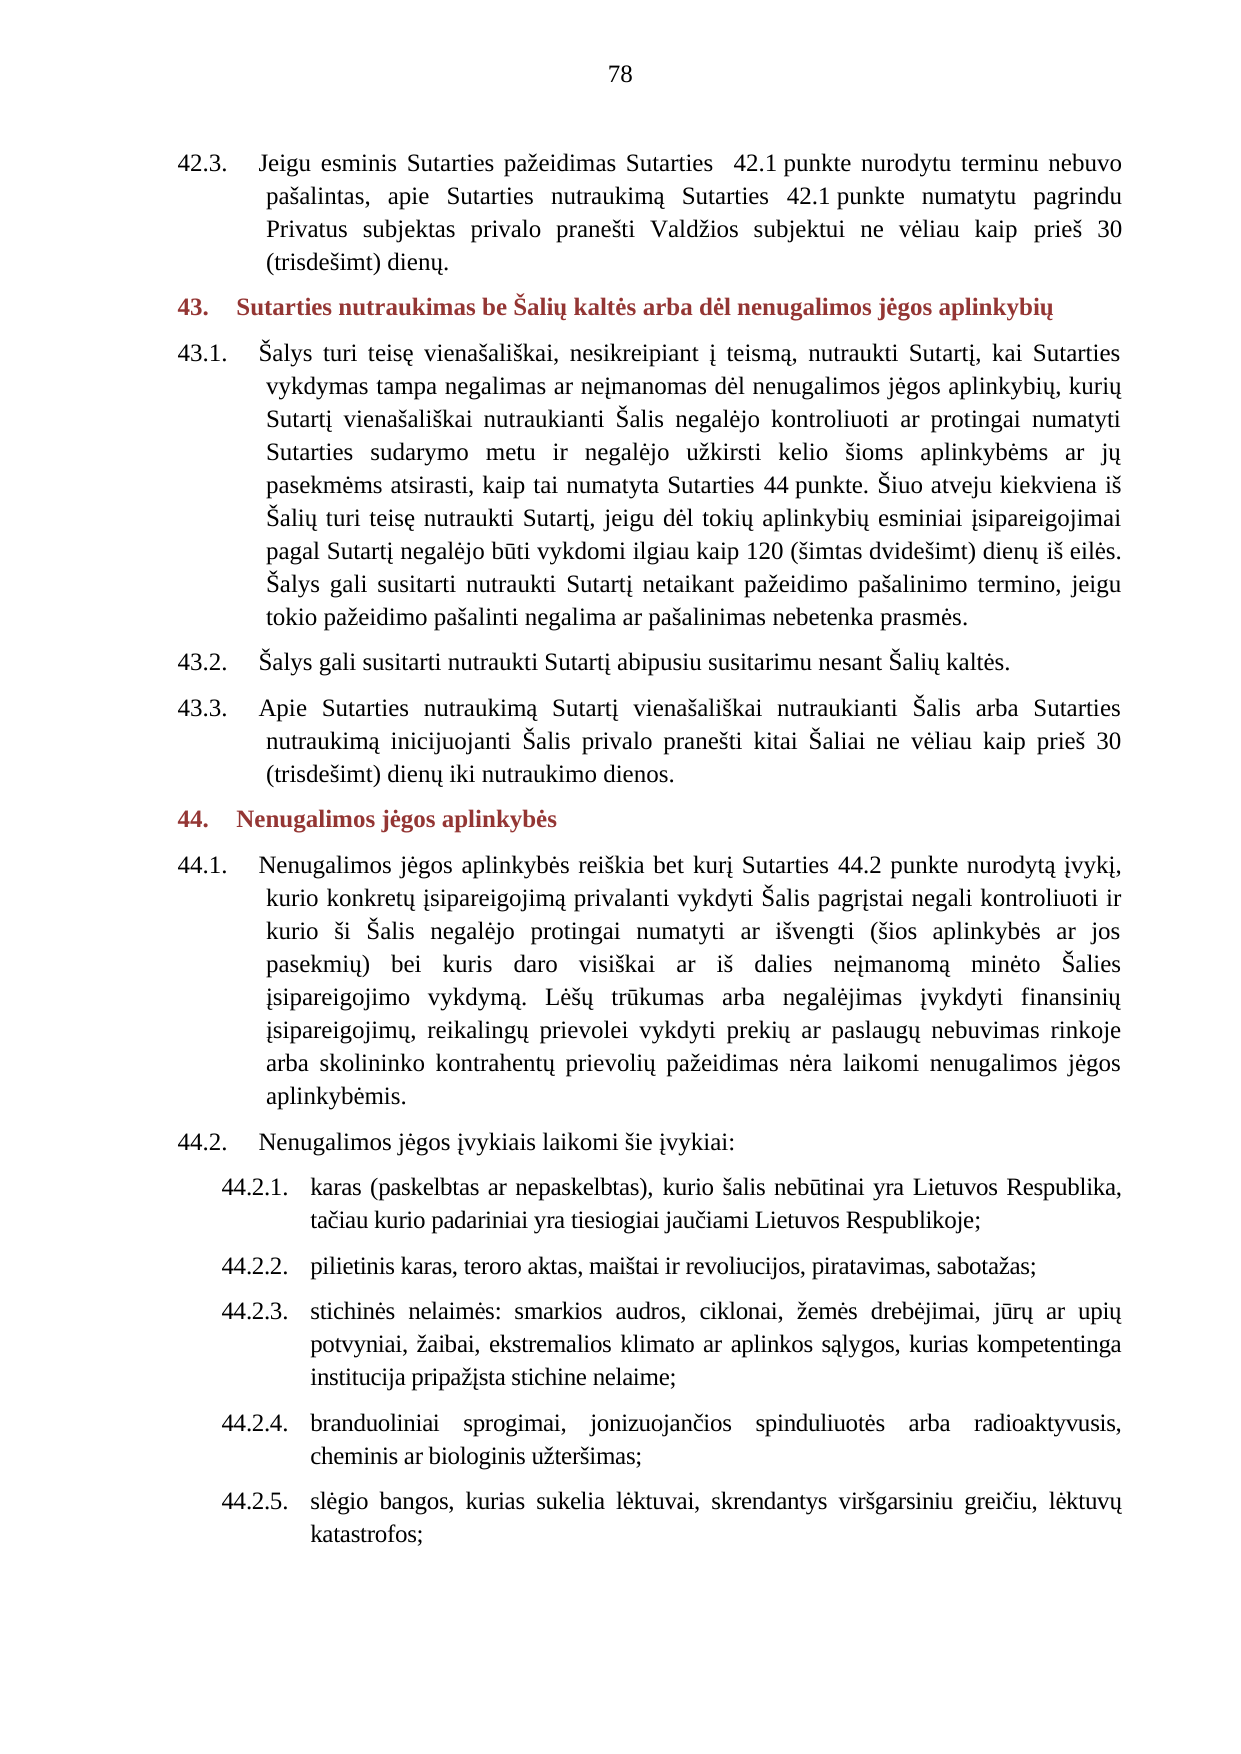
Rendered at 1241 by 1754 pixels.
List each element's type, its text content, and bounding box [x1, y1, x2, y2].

text slėgio bangos, kurias sukelia lėktuvai, skrendantys viršgarsiniu greičiu, lėktuvų katastrofos; [221, 1486, 1122, 1548]
text pilietinis karas, teroro aktas, maištai ir revoliucijos, piratavimas, sabotažas; [221, 1251, 1122, 1279]
text branduoliniai sprogimai, jonizuojančios spinduliuotės arba radioaktyvusis, cheminis ar biologinis užteršimas; [221, 1408, 1122, 1470]
text karas (paskelbtas ar nepaskelbtas), kurio šalis nebūtinai yra Lietuvos Respublika, tačiau kurio padariniai yra tiesiogiai jaučiami Lietuvos Respublikoje; [221, 1172, 1122, 1234]
subtitle Sutarties nutraukimas be Šalių kaltės arba dėl nenugalimos jėgos aplinkybių [177, 292, 1122, 321]
text Nenugalimos jėgos įvykiais laikomi šie įvykiai: [177, 1127, 1122, 1156]
text Nenugalimos jėgos aplinkybės reiškia bet kurį Sutarties 44.2 punkte nurodytą įvykį, kurio konkretų įsipareigojimą privalanti vykdyti Šalis pagrįstai negali kontroliuoti ir kurio ši Šalis negalėjo protingai numatyti ar išvengti (šios aplinkybės ar jos pasekmių) bei kuris daro visiškai ar iš dalies neįmanomą minėto Šalies įsipareigojimo vykdymą. Lėšų trūkumas arba negalėjimas įvykdyti finansinių įsipareigojimų, reikalingų prievolei vykdyti prekių ar paslaugų nebuvimas rinkoje arba skolininko kontrahentų prievolių pažeidimas nėra laikomi nenugalimos jėgos aplinkybėmis. [177, 850, 1122, 1110]
text Šalys turi teisę vienašališkai, nesikreipiant į teismą, nutraukti Sutartį, kai Sutarties vykdymas tampa negalimas ar neįmanomas dėl nenugalimos jėgos aplinkybių, kurių Sutartį vienašališkai nutraukianti Šalis negalėjo kontroliuoti ar protingai numatyti Sutarties sudarymo metu ir negalėjo užkirsti kelio šioms aplinkybėms ar jų pasekmėms atsirasti, kaip tai numatyta Sutarties 44 punkte. Šiuo atveju kiekviena iš Šalių turi teisę nutraukti Sutartį, jeigu dėl tokių aplinkybių esminiai įsipareigojimai pagal Sutartį negalėjo būti vykdomi ilgiau kaip 120 (šimtas dvidešimt) dienų iš eilės. Šalys gali susitarti nutraukti Sutartį netaikant pažeidimo pašalinimo termino, jeigu tokio pažeidimo pašalinti negalima ar pašalinimas nebetenka prasmės. [177, 338, 1122, 631]
text Apie Sutarties nutraukimą Sutartį vienašališkai nutraukianti Šalis arba Sutarties nutraukimą inicijuojanti Šalis privalo pranešti kitai Šaliai ne vėliau kaip prieš 30 (trisdešimt) dienų iki nutraukimo dienos. [177, 693, 1122, 788]
text Jeigu esminis Sutarties pažeidimas Sutarties 42.1 punkte nurodytu terminu nebuvo pašalintas, apie Sutarties nutraukimą Sutarties 42.1 punkte numatytu pagrindu Privatus subjektas privalo pranešti Valdžios subjektui ne vėliau kaip prieš 30 (trisdešimt) dienų. [177, 148, 1122, 276]
subtitle Nenugalimos jėgos aplinkybės [177, 804, 1122, 833]
text Šalys gali susitarti nutraukti Sutartį abipusiu susitarimu nesant Šalių kaltės. [177, 647, 1122, 676]
text stichinės nelaimės: smarkios audros, ciklonai, žemės drebėjimai, jūrų ar upių potvyniai, žaibai, ekstremalios klimato ar aplinkos sąlygos, kurias kompetentinga institucija pripažįsta stichine nelaime; [221, 1296, 1122, 1391]
